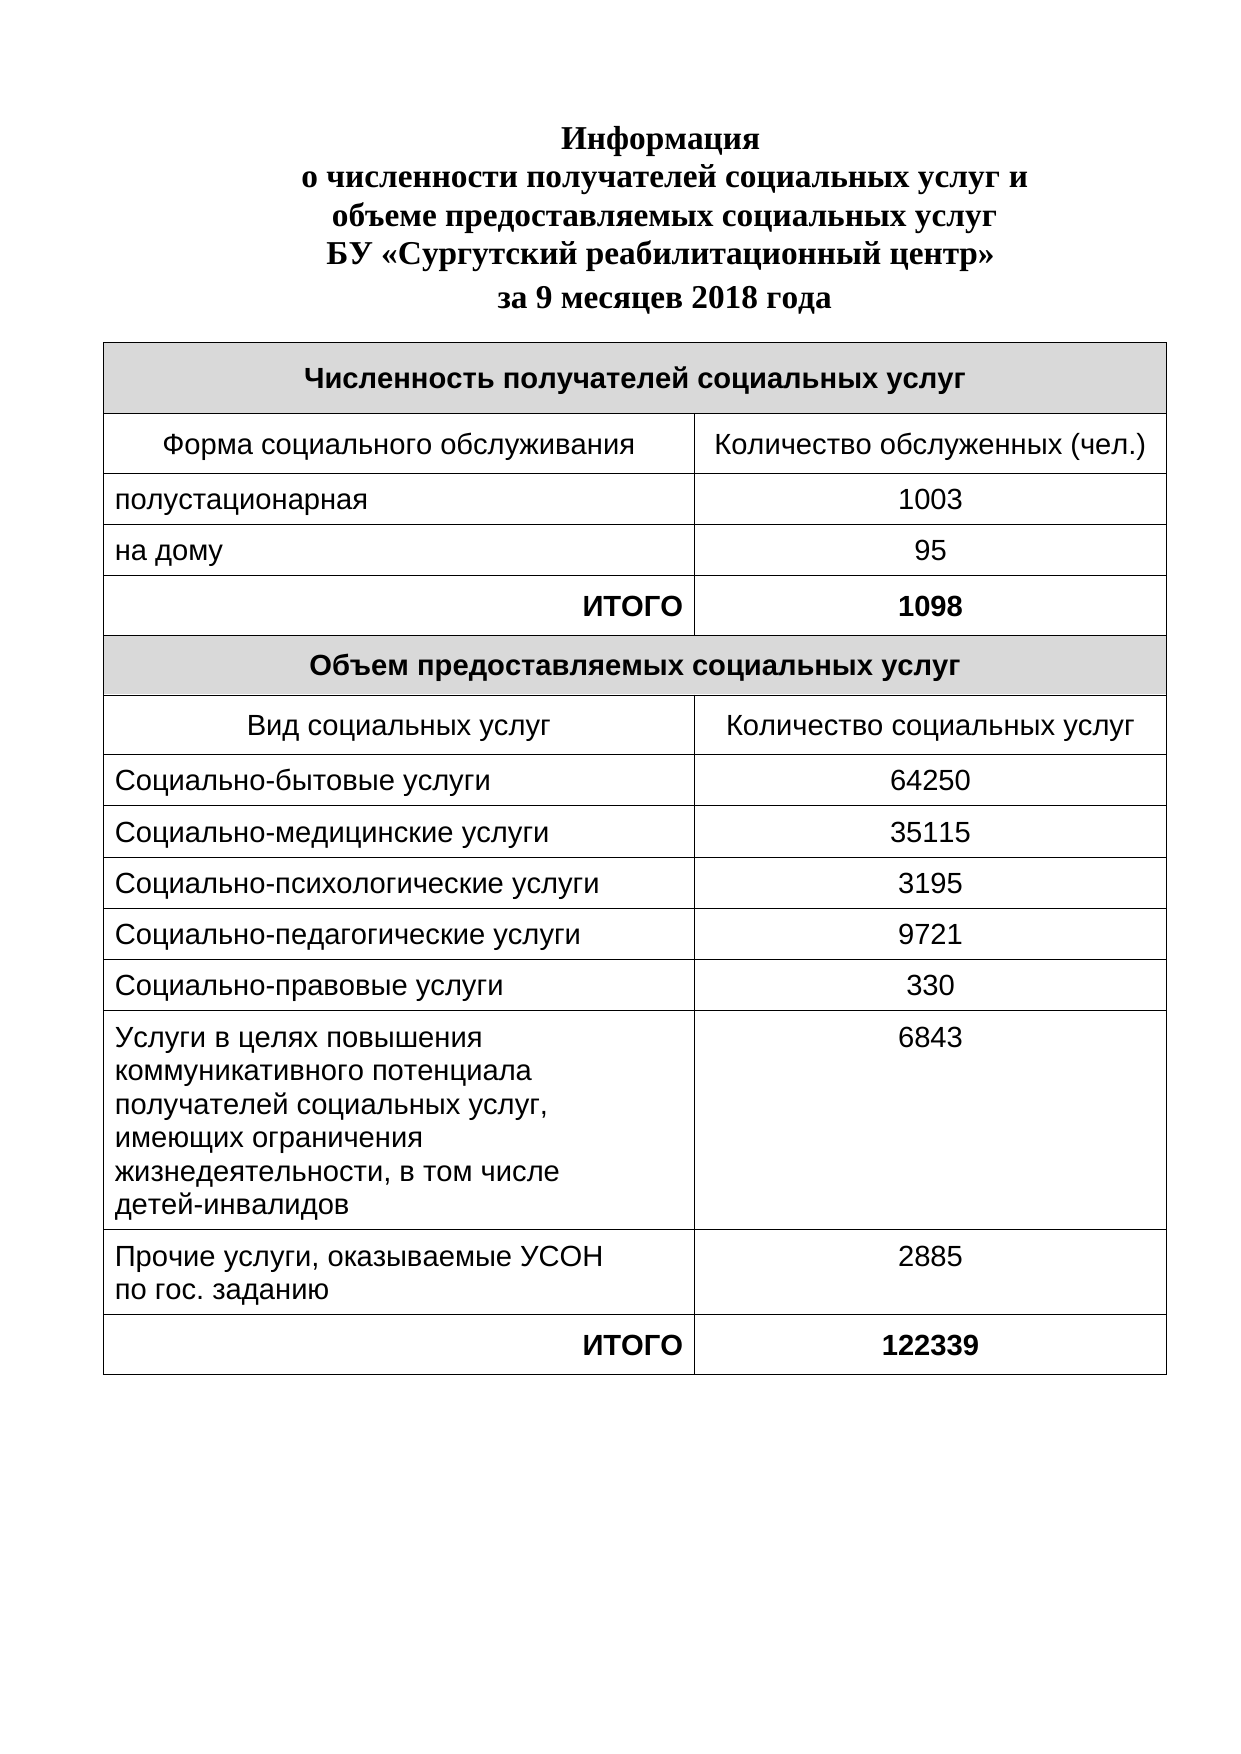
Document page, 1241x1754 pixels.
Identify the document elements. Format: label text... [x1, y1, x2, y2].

table_cell полустационарная [104, 474, 694, 524]
text объеме предоставляемых социальных услуг [177, 195, 1152, 233]
table_cell Вид социальных услуг [104, 696, 694, 754]
table_cell ИТОГО [104, 576, 694, 635]
table_cell Социально-медицинские услуги [104, 806, 694, 857]
table_cell Социально-педагогические услуги [104, 909, 694, 959]
table_header Численность получателей социальных услуг [104, 343, 1166, 413]
table_cell 95 [695, 525, 1166, 575]
table_cell Форма социального обслуживания [104, 414, 694, 473]
table_cell Количество социальных услуг [695, 696, 1166, 754]
table_cell Социально-правовые услуги [104, 960, 694, 1010]
text Информация о численности получателей социальных услуг и [177, 118, 1152, 195]
table_cell 6843 [695, 1011, 1166, 1229]
table_cell Социально-психологические услуги [104, 858, 694, 908]
table_cell 1003 [695, 474, 1166, 524]
table_cell Социально-бытовые услуги [104, 755, 694, 805]
table_cell 330 [695, 960, 1166, 1010]
table_cell 122339 [695, 1315, 1166, 1374]
table_cell 2885 [695, 1230, 1166, 1314]
table_cell на дому [104, 525, 694, 575]
table_cell 1098 [695, 576, 1166, 635]
table_cell ИТОГО [104, 1315, 694, 1374]
table_cell Объем предоставляемых социальных услуг [104, 636, 1166, 694]
table_cell Количество обслуженных (чел.) [695, 414, 1166, 473]
table_cell 9721 [695, 909, 1166, 959]
table_cell Услуги в целях повышения коммуникативного потенциала получателей социальных услуг, имеющих ограничения жизнедеятельности, в том числе детей-инвалидов [104, 1011, 694, 1229]
table_cell Прочие услуги, оказываемые УСОН по гос. заданию [104, 1230, 694, 1314]
table_cell 3195 [695, 858, 1166, 908]
table_cell 64250 [695, 755, 1166, 805]
text БУ «Сургутский реабилитационный центр» за 9 месяцев 2018 года [177, 233, 1152, 316]
table_cell 35115 [695, 806, 1166, 857]
